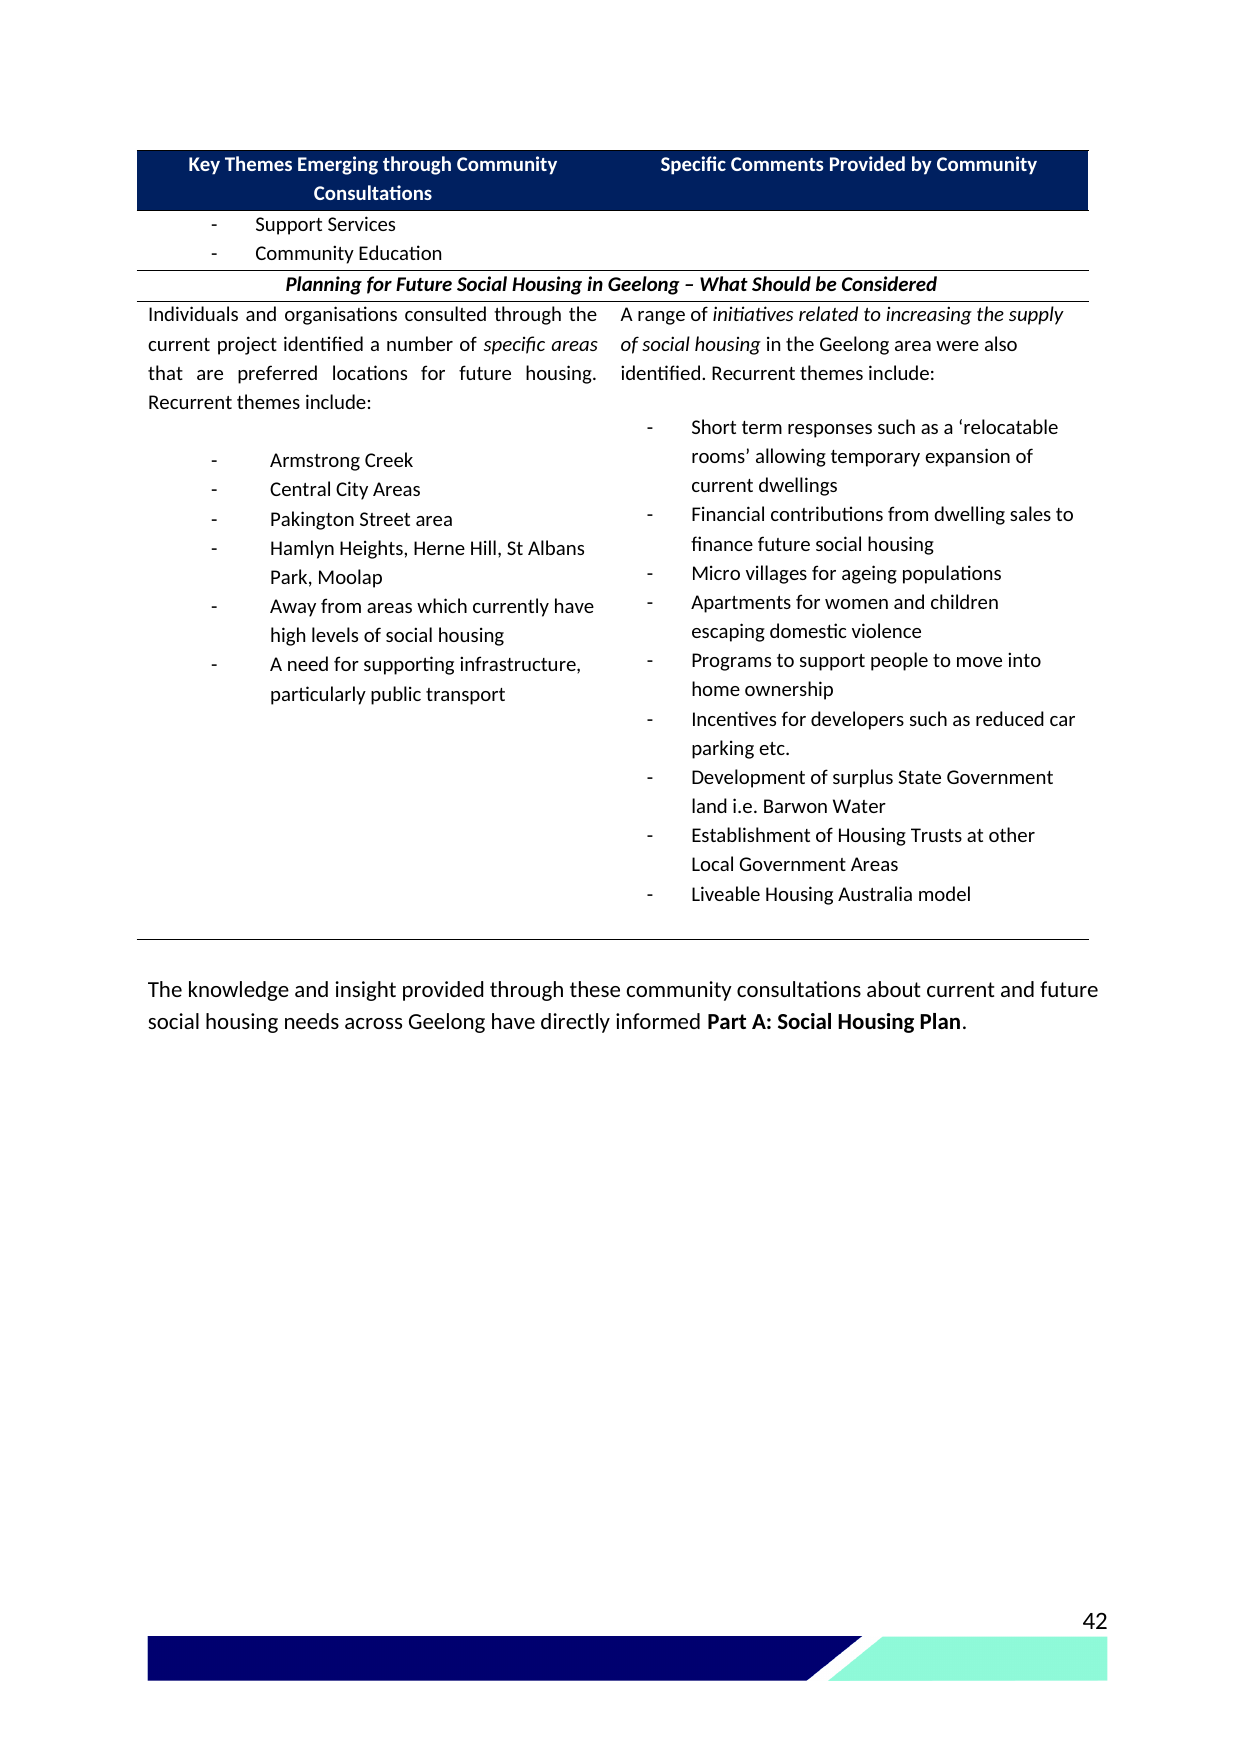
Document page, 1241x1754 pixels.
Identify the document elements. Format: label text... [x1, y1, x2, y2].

text The knowledge and insight provided through these community consultations about current and future social housing needs across Geelong have directly informed Part A: Social Housing Plan. [148, 975, 1107, 1035]
table_header Key Themes Emerging through Community Consultations [137, 151, 609, 210]
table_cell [137, 211, 1088, 270]
picture [147, 1636, 1108, 1681]
table_cell Individuals and organisations consulted through the current project identified a number of specific areas that are preferred locations for future housing. Recurrent themes include: Armstrong Creek Central City Areas Pakington Street area Hamlyn Heights, Herne Hill, St Albans Park, Moolap Away from areas which currently have high levels of social housing A need for supporting infrastructure, particularly public transport [137, 302, 609, 939]
table_cell A range of initiatives related to increasing the supply of social housing in the Geelong area were also identified. Recurrent themes include: Short term responses such as a ‘relocatable rooms’ allowing temporary expansion of current dwellings Financial contributions from dwelling sales to finance future social housing Micro villages for ageing populations Apartments for women and children escaping domestic violence Programs to support people to move into home ownership Incentives for developers such as reduced car parking etc. Development of surplus State Government land i.e. Barwon Water Establishment of Housing Trusts at other Local Government Areas Liveable Housing Australia model [609, 302, 1088, 939]
table_cell Planning for Future Social Housing in Geelong – What Should be Considered [137, 271, 1088, 301]
table_header Specific Comments Provided by Community [609, 151, 1088, 210]
